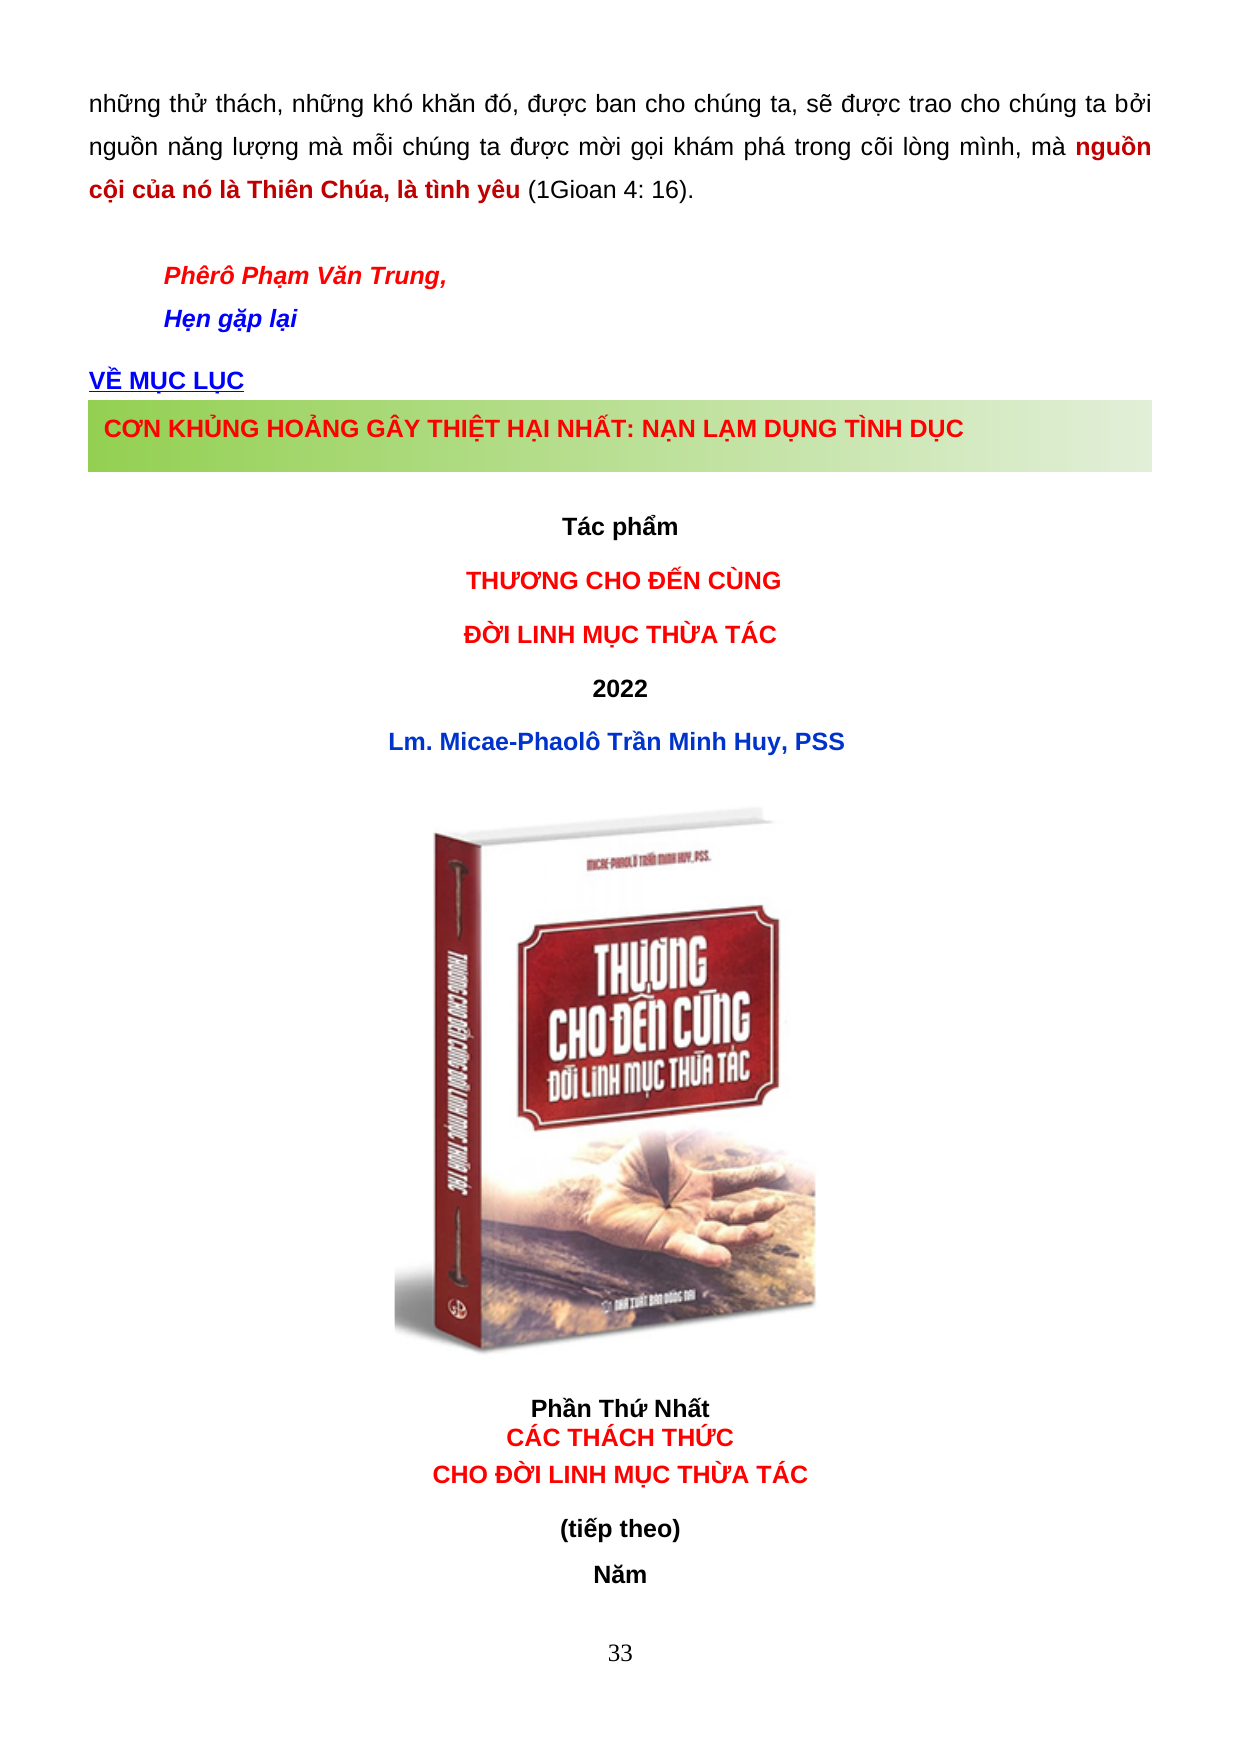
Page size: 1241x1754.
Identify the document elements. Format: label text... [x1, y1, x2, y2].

text VỀ MỤC LỤC [89, 366, 1152, 395]
text Lm. Micae-Phaolô Trần Minh Huy, PSS [89, 727, 1152, 756]
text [89, 89, 1152, 204]
text Phêrô Phạm Văn Trung, [89, 261, 1152, 290]
text Phần Thứ Nhất [89, 1394, 1152, 1423]
text CHO ĐỜI LINH MỤC THỪA TÁC [89, 1460, 1152, 1489]
text Hẹn gặp lại [89, 304, 1152, 333]
text Năm [89, 1560, 1152, 1588]
text (tiếp theo) [89, 1514, 1152, 1543]
text THƯƠNG CHO ĐẾN CÙNG [89, 566, 1152, 595]
text Tác phẩm [89, 512, 1152, 541]
text 2022 [89, 674, 1152, 702]
picture [394, 781, 846, 1370]
text CÁC THÁCH THỨC [89, 1423, 1152, 1452]
text ĐỜI LINH MỤC THỪA TÁC [89, 620, 1152, 649]
